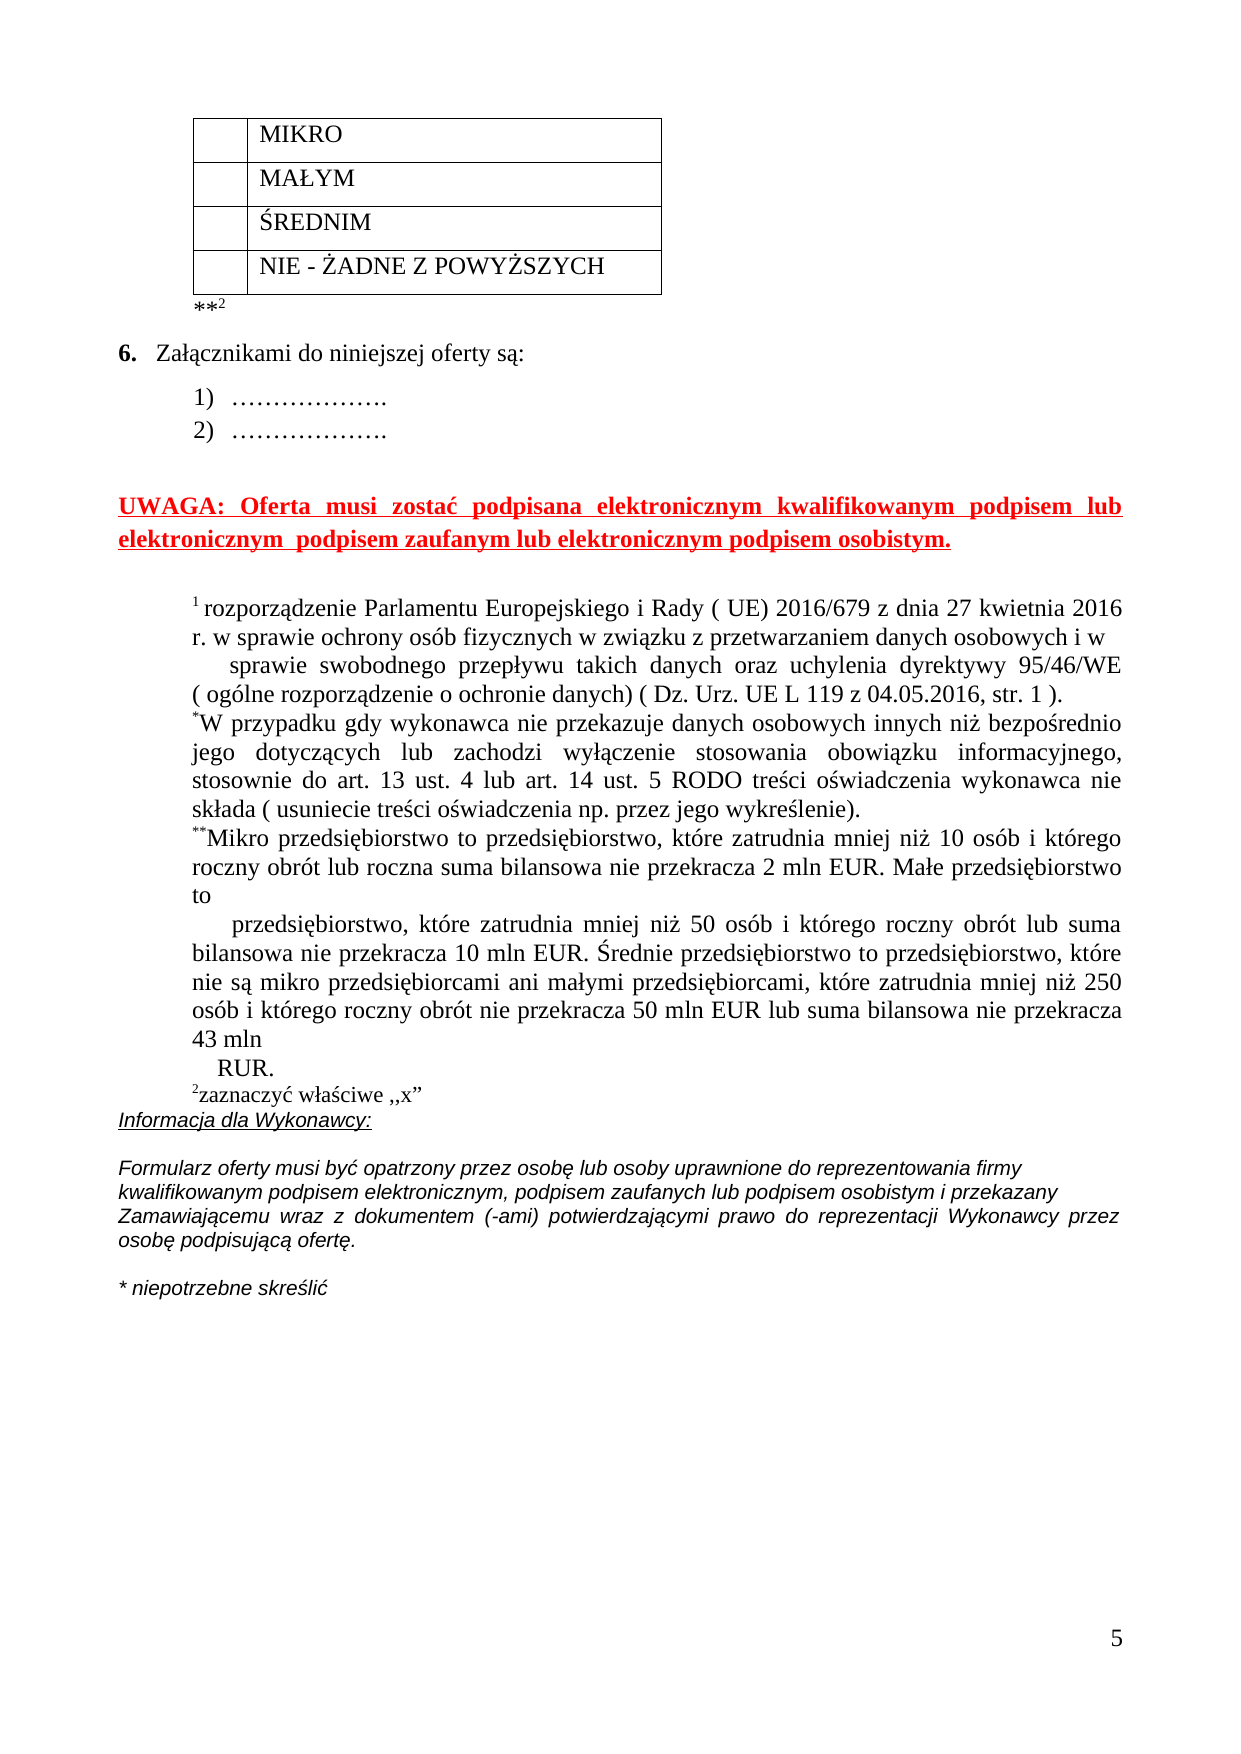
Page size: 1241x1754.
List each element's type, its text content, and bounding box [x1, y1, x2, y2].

text UWAGA: Oferta musi zostać podpisana elektronicznym kwalifikowanym podpisem lub elektronicznym podpisem zaufanym lub elektronicznym podpisem osobistym. [118, 491, 1123, 516]
text Informacja dla Wykonawcy: [118, 1108, 1123, 1132]
list Załącznikami do niniejszej oferty są: [118, 338, 1123, 367]
table_cell NIE - ŻADNE Z POWYŻSZYCH [248, 251, 661, 294]
table_header [194, 119, 247, 162]
text 2zaznaczyć właściwe ,,x” [192, 1082, 1123, 1108]
text **Mikro przedsiębiorstwo to przedsiębiorstwo, które zatrudnia mniej niż 10 osób i którego roczny obrót lub roczna suma bilansowa nie przekracza 2 mln EUR. Małe przedsiębiorstwo to [192, 823, 1123, 909]
table_cell MAŁYM [248, 163, 661, 206]
text kwalifikowanym podpisem elektronicznym, podpisem zaufanych lub podpisem osobistym i przekazany [118, 1180, 1123, 1204]
table_cell [194, 163, 247, 206]
text sprawie swobodnego przepływu takich danych oraz uchylenia dyrektywy 95/46/WE ( ogólne rozporządzenie o ochronie danych) ( Dz. Urz. UE L 119 z 04.05.2016, str. 1 ). [192, 650, 1123, 708]
table_cell ŚREDNIM [248, 207, 661, 250]
text RUR. [192, 1053, 1123, 1082]
table_cell [194, 207, 247, 250]
text 1 rozporządzenie Parlamentu Europejskiego i Rady ( UE) 2016/679 z dnia 27 kwietnia 2016 r. w sprawie ochrony osób fizycznych w związku z przetwarzaniem danych osobowych i w [192, 593, 1123, 650]
list ………………. [193, 382, 1123, 410]
list ………………. [193, 415, 1123, 443]
table_header MIKRO [248, 119, 661, 162]
table_cell [194, 251, 247, 294]
text * niepotrzebne skreślić [118, 1276, 1123, 1299]
text Formularz oferty musi być opatrzony przez osobę lub osoby uprawnione do reprezentowania firmy [118, 1156, 1123, 1180]
text Zamawiającemu wraz z dokumentem (-ami) potwierdzającymi prawo do reprezentacji Wykonawcy przez osobę podpisującą ofertę. [118, 1204, 1123, 1252]
text **2 [193, 295, 1123, 324]
text *W przypadku gdy wykonawca nie przekazuje danych osobowych innych niż bezpośrednio jego dotyczących lub zachodzi wyłączenie stosowania obowiązku informacyjnego, stosownie do art. 13 ust. 4 lub art. 14 ust. 5 RODO treści oświadczenia wykonawca nie składa ( usuniecie treści oświadczenia np. przez jego wykreślenie). [192, 708, 1123, 823]
text przedsiębiorstwo, które zatrudnia mniej niż 50 osób i którego roczny obrót lub suma bilansowa nie przekracza 10 mln EUR. Średnie przedsiębiorstwo to przedsiębiorstwo, które nie są mikro przedsiębiorcami ani małymi przedsiębiorcami, które zatrudnia mniej niż 250 osób i którego roczny obrót nie przekracza 50 mln EUR lub suma bilansowa nie przekracza 43 mln [192, 909, 1123, 1053]
text UWAGA: Oferta musi zostać podpisana elektronicznym kwalifikowanym podpisem lub elektronicznym podpisem zaufanym lub elektronicznym podpisem osobistym. [118, 517, 1123, 553]
